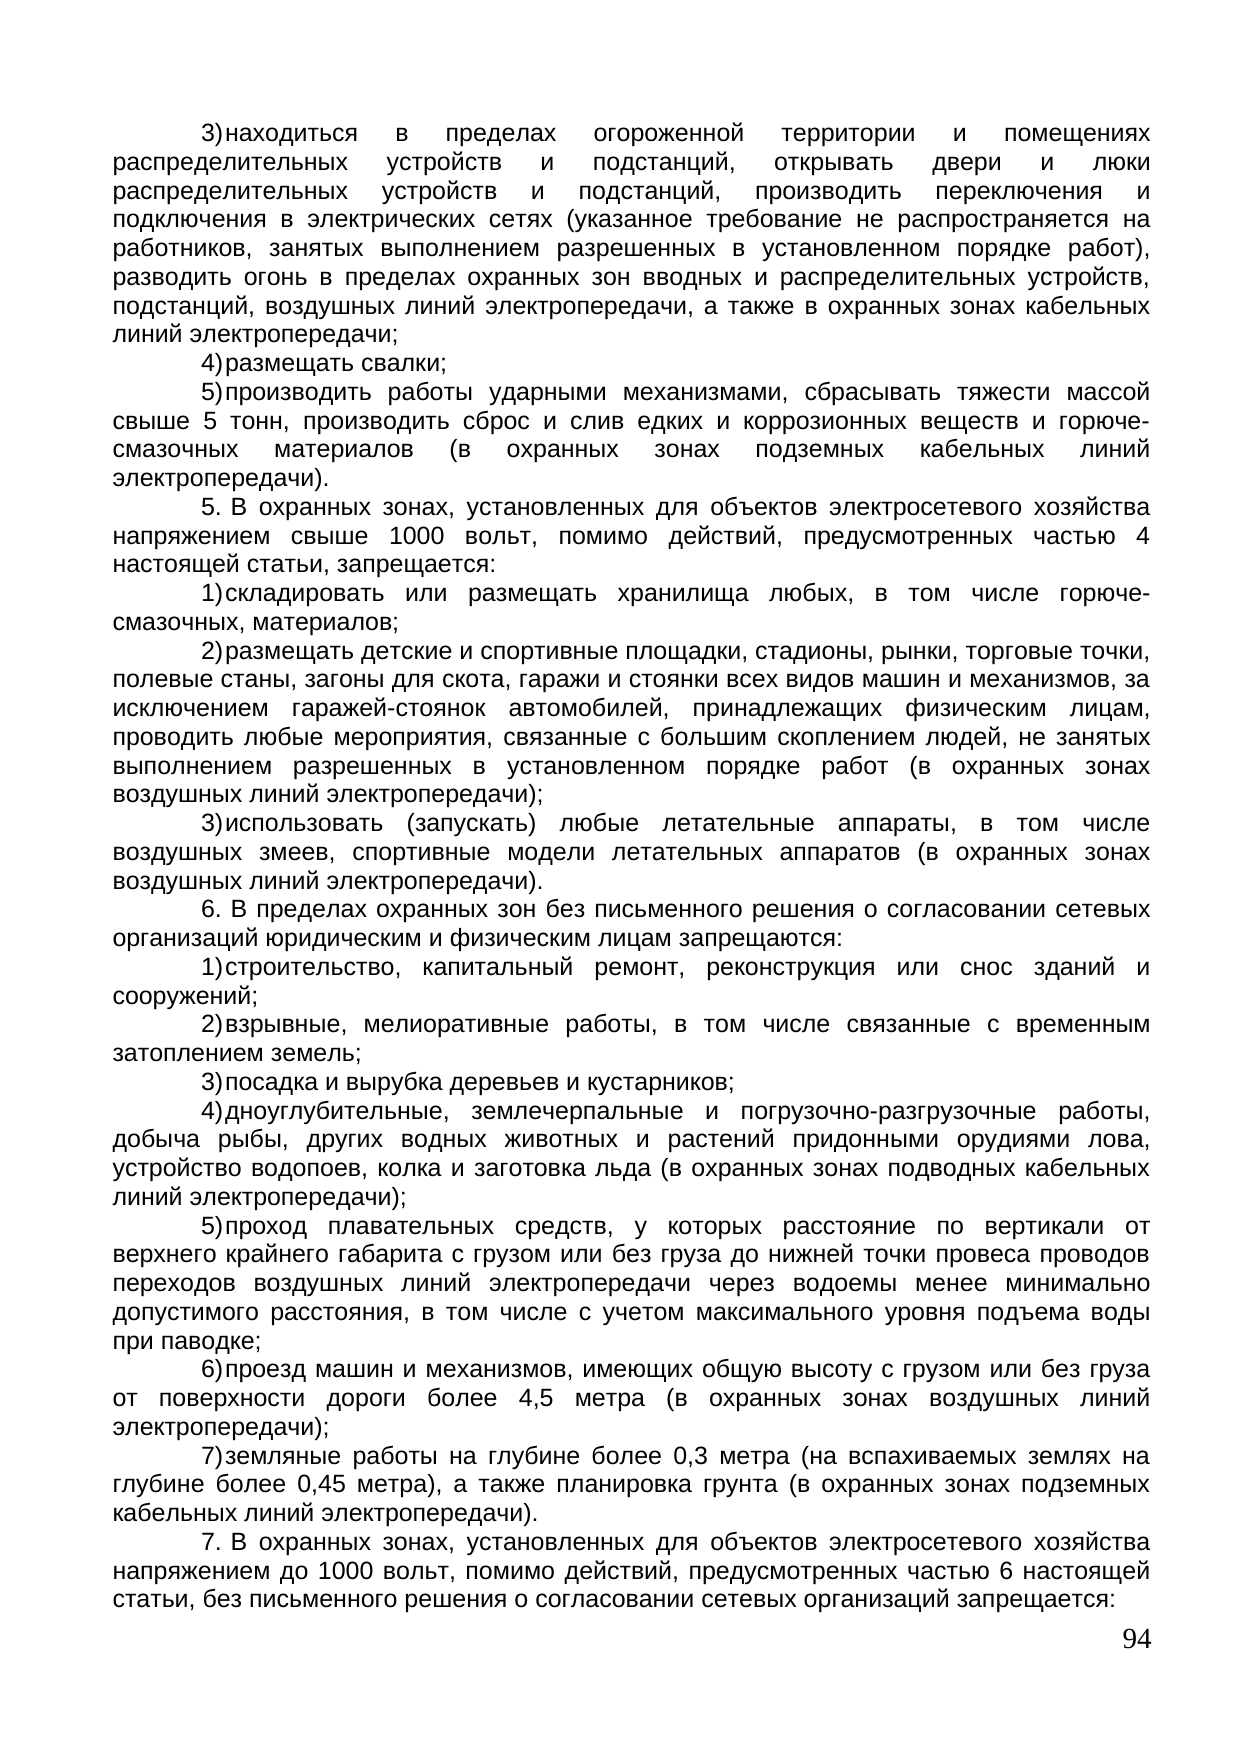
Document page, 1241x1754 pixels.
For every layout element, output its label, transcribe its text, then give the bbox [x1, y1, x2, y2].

list В охранных зонах, установленных для объектов электросетевого хозяйства напряжением свыше 1000 вольт, помимо действий, предусмотренных частью 4 настоящей статьи, запрещается: [112, 492, 1152, 578]
list проход плавательных средств, у которых расстояние по вертикали от верхнего крайнего габарита с грузом или без груза до нижней точки провеса проводов переходов воздушных линий электропередачи через водоемы менее минимально допустимого расстояния, в том числе с учетом максимального уровня подъема воды при паводке; [112, 1211, 1152, 1354]
list проезд машин и механизмов, имеющих общую высоту с грузом или без груза от поверхности дороги более 4,5 метра (в охранных зонах воздушных линий электропередачи); [112, 1354, 1152, 1441]
list размещать свалки; [112, 348, 1152, 377]
list В охранных зонах, установленных для объектов электросетевого хозяйства напряжением до 1000 вольт, помимо действий, предусмотренных частью 6 настоящей статьи, без письменного решения о согласовании сетевых организаций запрещается: [112, 1527, 1152, 1613]
list находиться в пределах огороженной территории и помещениях распределительных устройств и подстанций, открывать двери и люки распределительных устройств и подстанций, производить переключения и подключения в электрических сетях (указанное требование не распространяется на работников, занятых выполнением разрешенных в установленном порядке работ), разводить огонь в пределах охранных зон вводных и распределительных устройств, подстанций, воздушных линий электропередачи, а также в охранных зонах кабельных линий электропередачи; [112, 118, 1152, 348]
list размещать детские и спортивные площадки, стадионы, рынки, торговые точки, полевые станы, загоны для скота, гаражи и стоянки всех видов машин и механизмов, за исключением гаражей-стоянок автомобилей, принадлежащих физическим лицам, проводить любые мероприятия, связанные с большим скоплением людей, не занятых выполнением разрешенных в установленном порядке работ (в охранных зонах воздушных линий электропередачи); [112, 636, 1152, 808]
list посадка и вырубка деревьев и кустарников; [112, 1067, 1152, 1096]
list В пределах охранных зон без письменного решения о согласовании сетевых организаций юридическим и физическим лицам запрещаются: [112, 894, 1152, 952]
list использовать (запускать) любые летательные аппараты, в том числе воздушных змеев, спортивные модели летательных аппаратов (в охранных зонах воздушных линий электропередачи). [112, 808, 1152, 894]
list взрывные, мелиоративные работы, в том числе связанные с временным затоплением земель; [112, 1009, 1152, 1067]
list земляные работы на глубине более 0,3 метра (на вспахиваемых землях на глубине более 0,45 метра), а также планировка грунта (в охранных зонах подземных кабельных линий электропередачи). [112, 1441, 1152, 1527]
list складировать или размещать хранилища любых, в том числе горюче-смазочных, материалов; [112, 578, 1152, 636]
list строительство, капитальный ремонт, реконструкция или снос зданий и сооружений; [112, 952, 1152, 1009]
list дноуглубительные, землечерпальные и погрузочно-разгрузочные работы, добыча рыбы, других водных животных и растений придонными орудиями лова, устройство водопоев, колка и заготовка льда (в охранных зонах подводных кабельных линий электропередачи); [112, 1096, 1152, 1211]
list производить работы ударными механизмами, сбрасывать тяжести массой свыше 5 тонн, производить сброс и слив едких и коррозионных веществ и горюче-смазочных материалов (в охранных зонах подземных кабельных линий электропередачи). [112, 377, 1152, 492]
